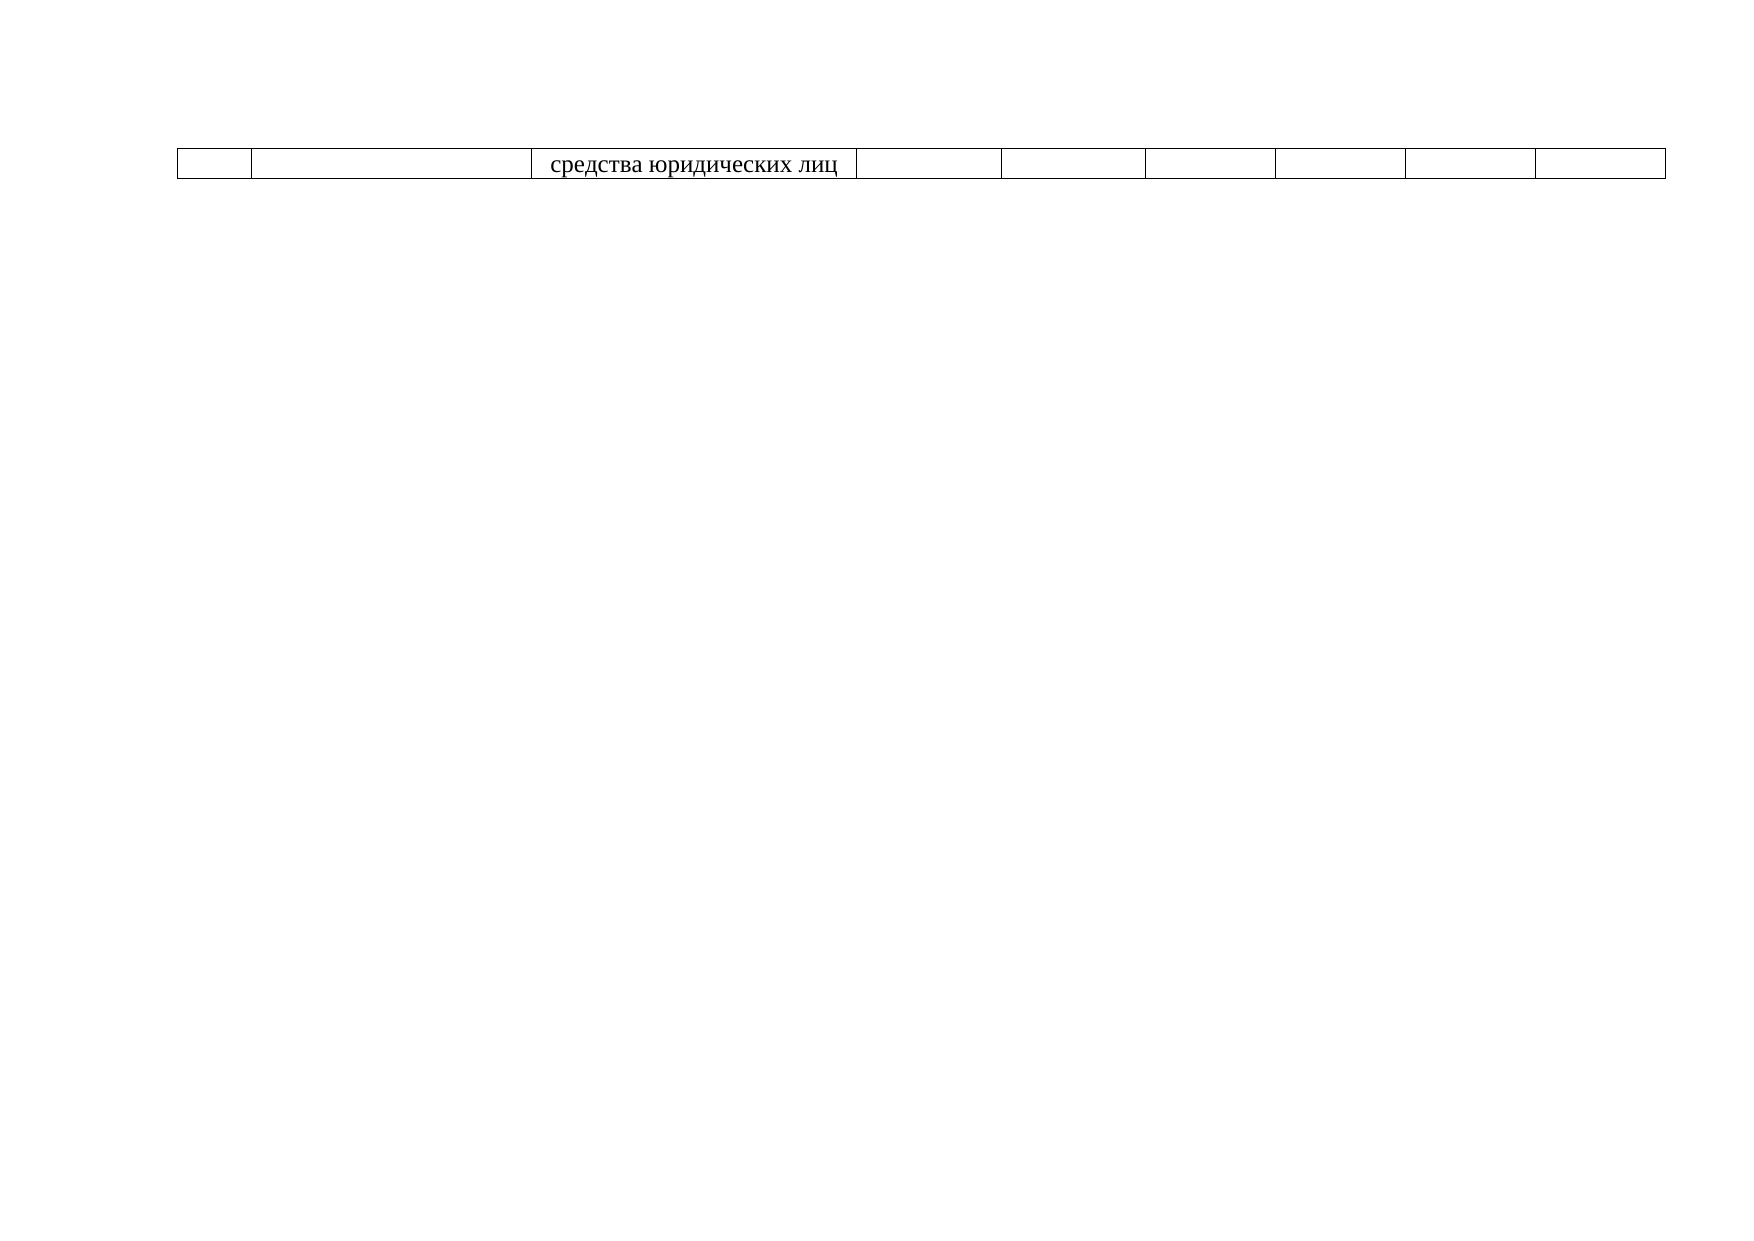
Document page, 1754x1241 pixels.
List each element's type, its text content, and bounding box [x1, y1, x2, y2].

table_cell [857, 149, 1001, 177]
table_cell [1406, 149, 1535, 177]
table_cell [1146, 149, 1275, 177]
table_cell [1536, 149, 1665, 177]
table_cell [252, 149, 531, 177]
table_cell средства юридических лиц [532, 149, 856, 177]
table_cell [1002, 149, 1145, 177]
table_cell [1276, 149, 1405, 177]
